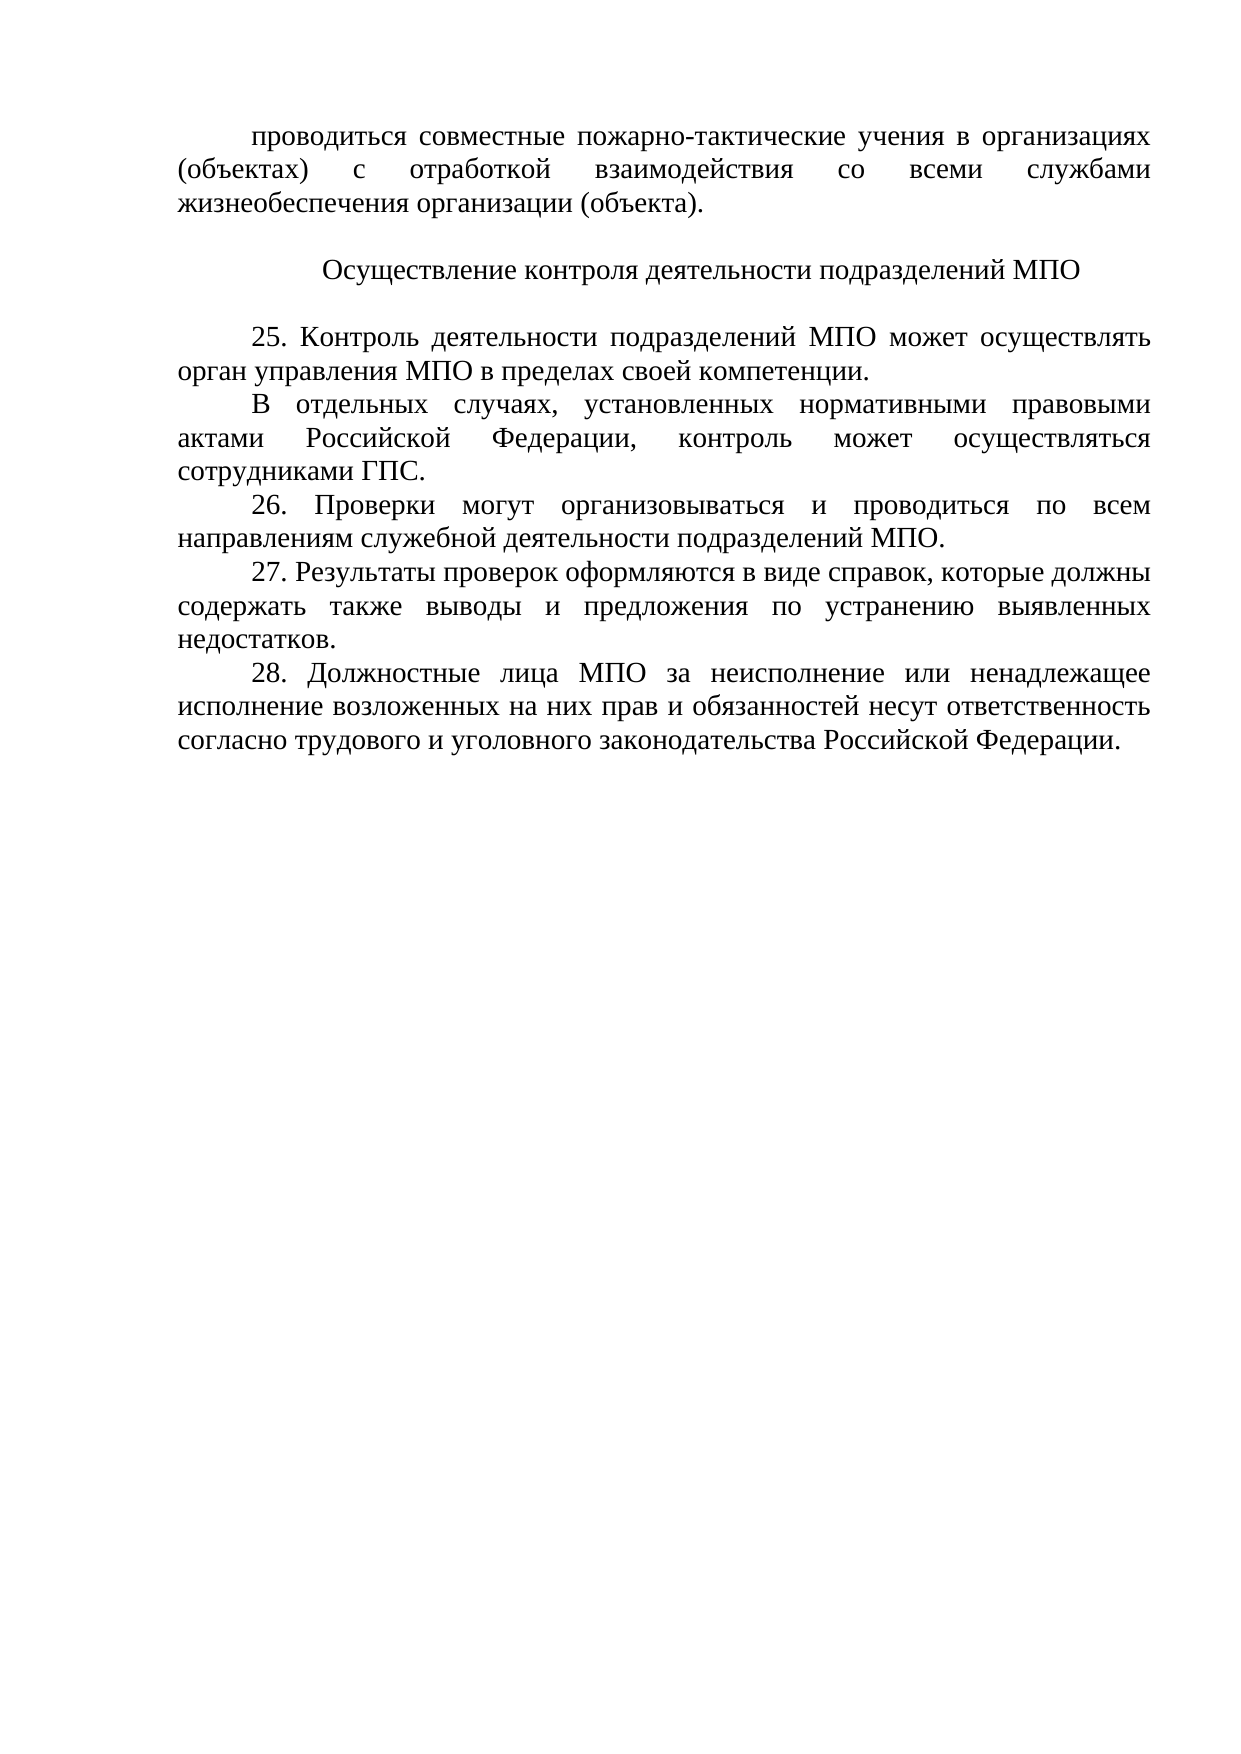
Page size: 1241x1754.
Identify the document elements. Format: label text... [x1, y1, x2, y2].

text 27. Результаты проверок оформляются в виде справок, которые должны содержать также выводы и предложения по устранению выявленных недостатков. [177, 554, 1152, 655]
text 26. Проверки могут организовываться и проводиться по всем направлениям служебной деятельности подразделений МПО. [177, 487, 1152, 554]
text 25. Контроль деятельности подразделений МПО может осуществлять орган управления МПО в пределах своей компетенции. [177, 319, 1152, 386]
text В отдельных случаях, установленных нормативными правовыми актами Российской Федерации, контроль может осуществляться сотрудниками ГПС. [177, 386, 1152, 487]
subtitle Осуществление контроля деятельности подразделений МПО [177, 252, 1152, 286]
text проводиться совместные пожарно-тактические учения в организациях (объектах) с отработкой взаимодействия со всеми службами жизнеобеспечения организации (объекта). [177, 118, 1152, 219]
text 28. Должностные лица МПО за неисполнение или ненадлежащее исполнение возложенных на них прав и обязанностей несут ответственность согласно трудового и уголовного законодательства Российской Федерации. [177, 655, 1152, 755]
